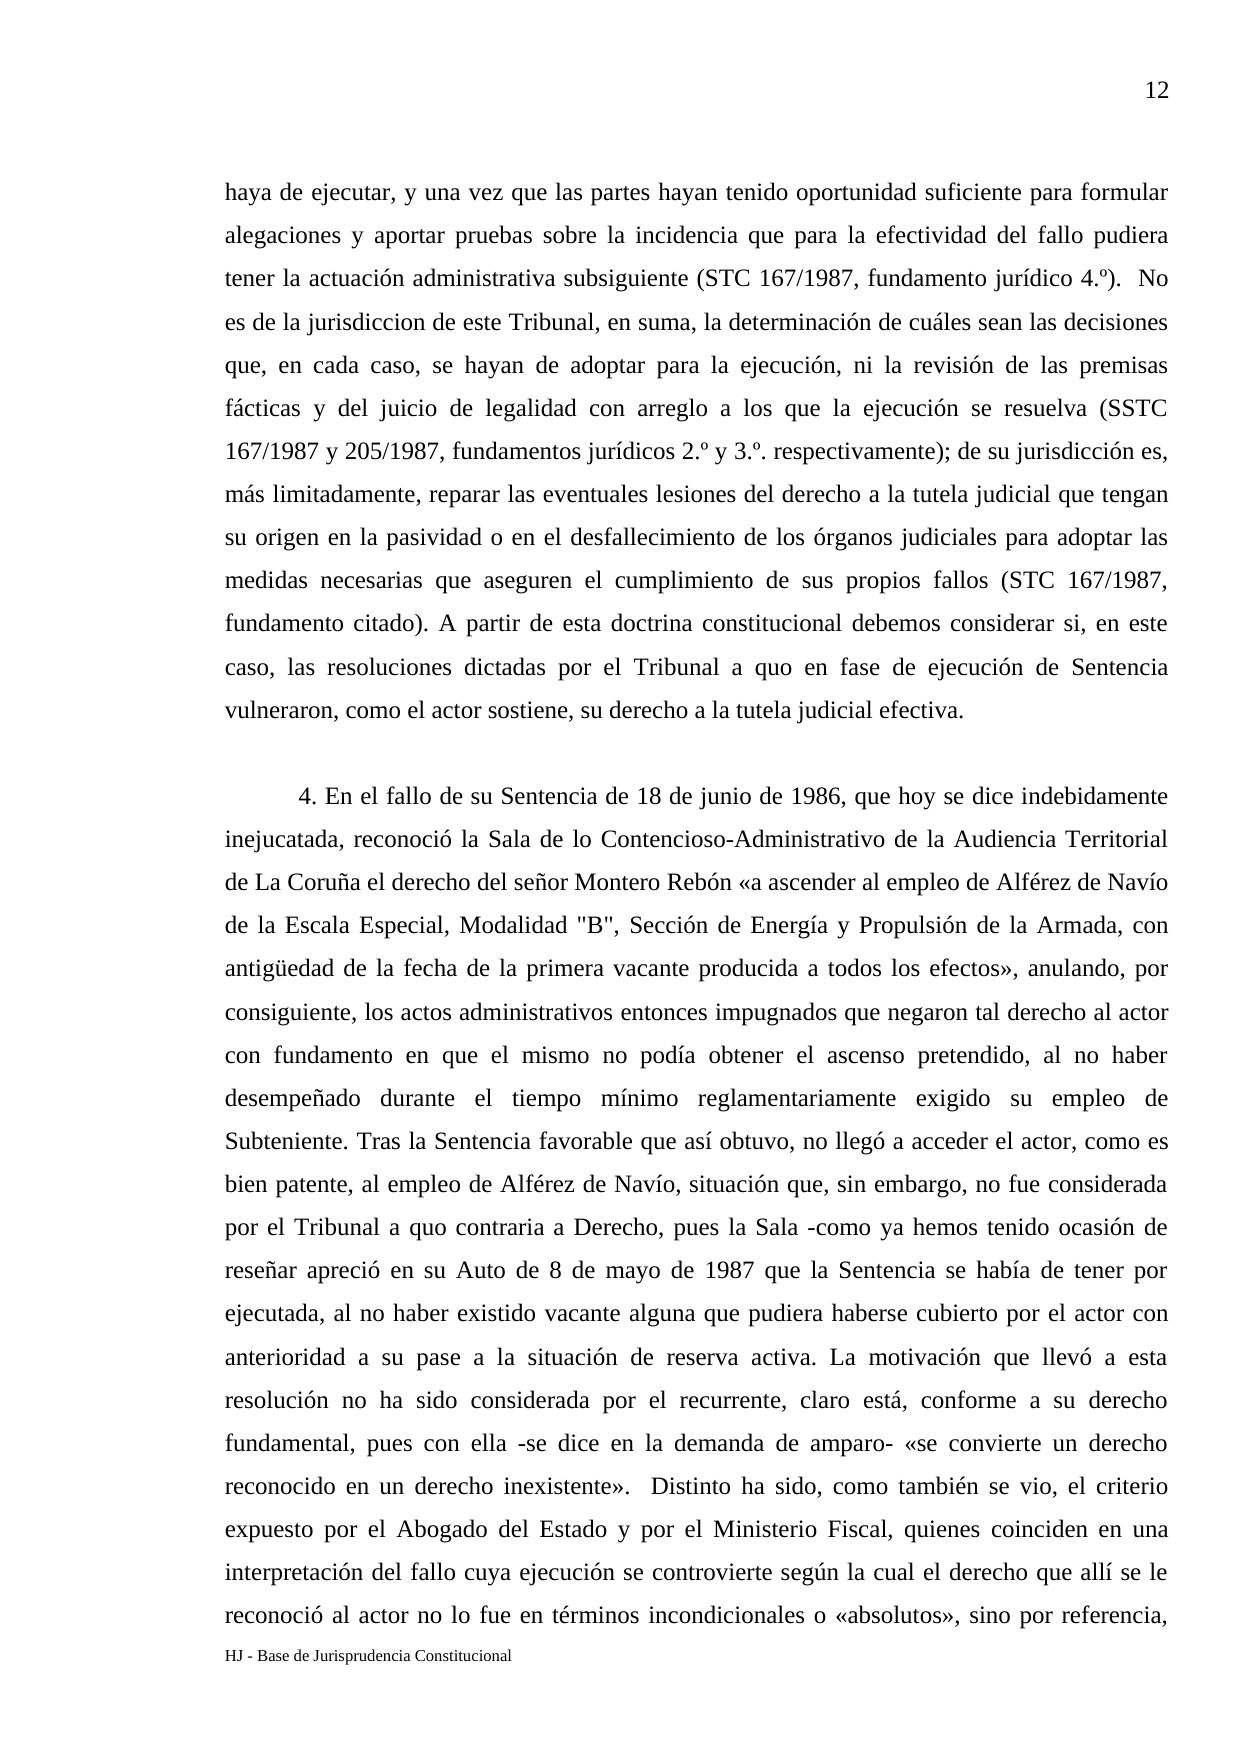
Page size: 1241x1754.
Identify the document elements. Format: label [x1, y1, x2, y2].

text [224, 781, 1169, 1629]
text [224, 177, 1169, 723]
